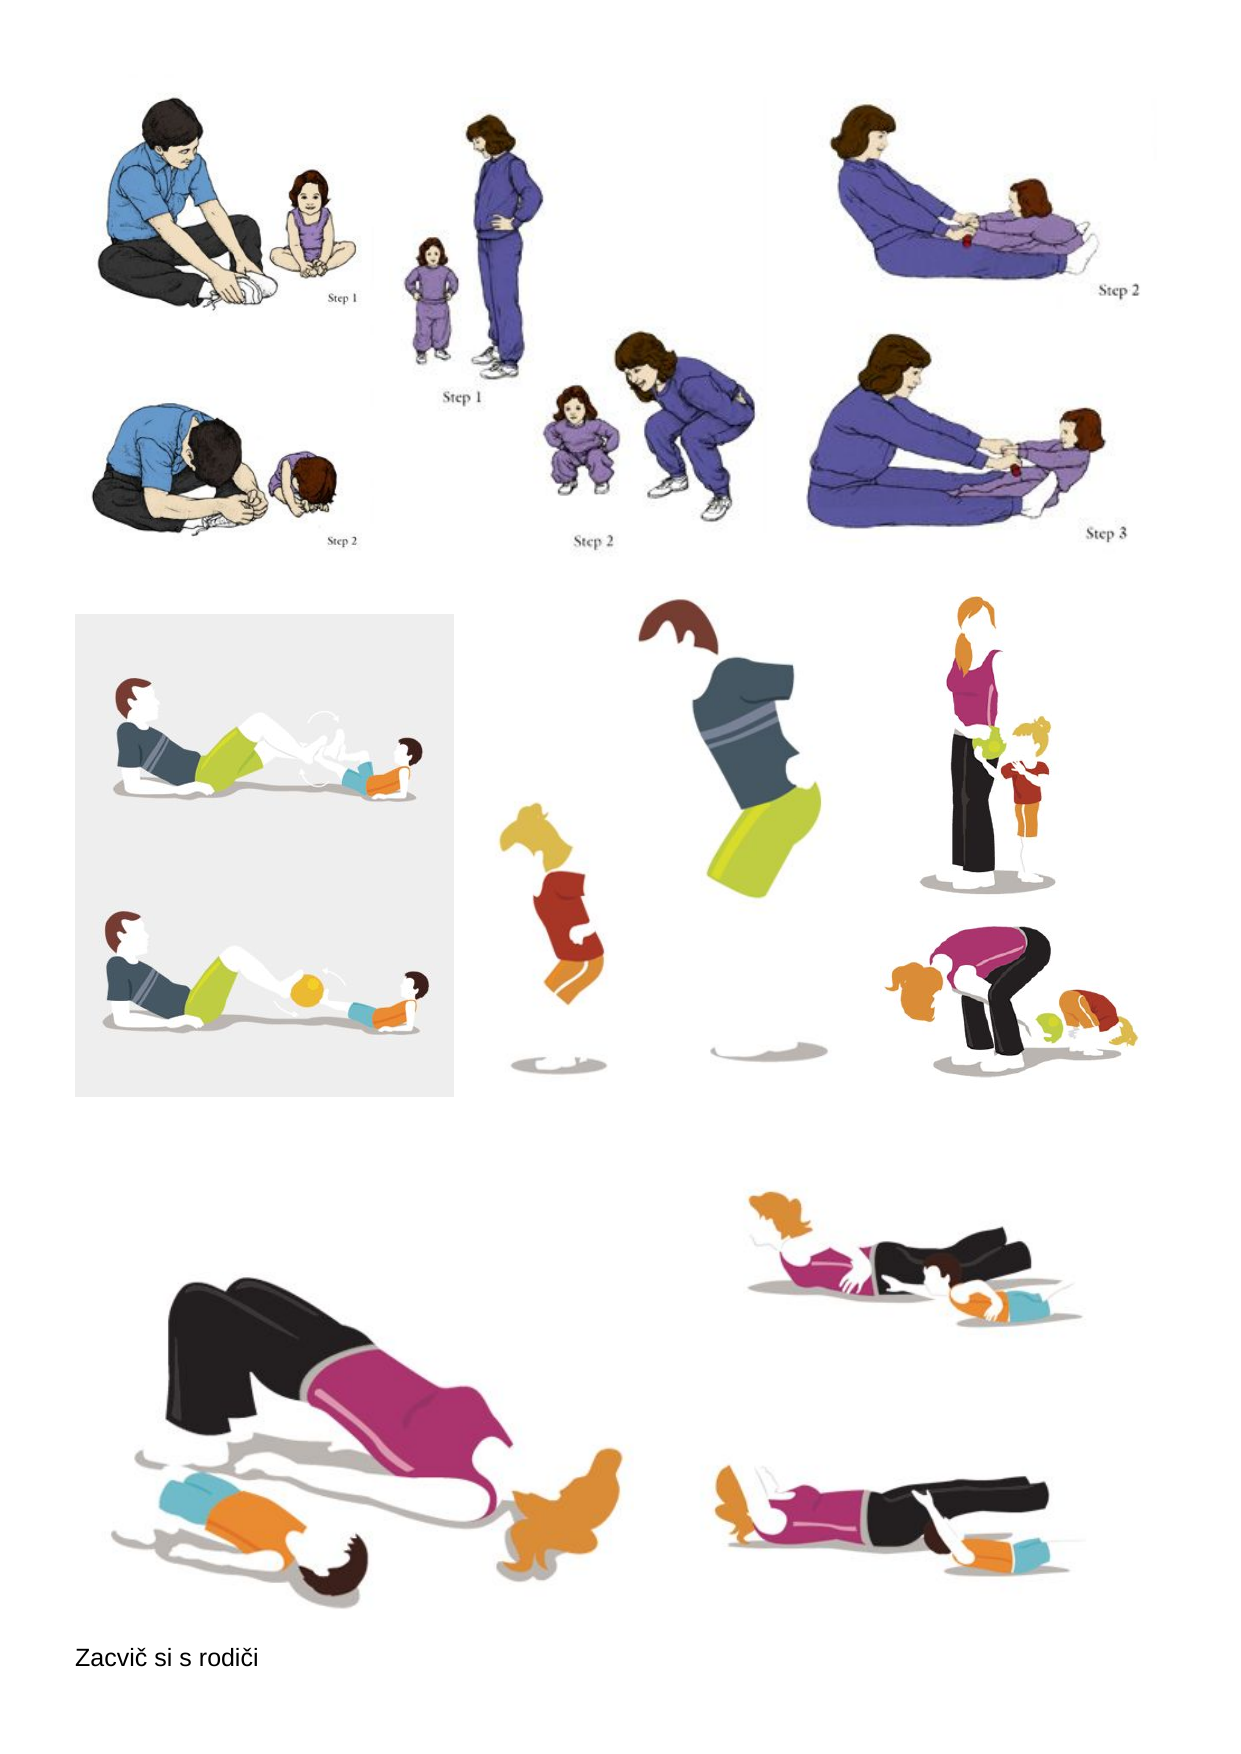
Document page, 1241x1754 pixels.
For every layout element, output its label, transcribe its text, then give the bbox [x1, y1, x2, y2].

text Zacvič si s rodiči [75, 1643, 1165, 1672]
picture [782, 74, 1157, 564]
picture [91, 1272, 634, 1610]
picture [658, 1124, 1125, 1610]
picture [880, 596, 1146, 1097]
picture [477, 596, 856, 1097]
picture [75, 74, 374, 564]
picture [75, 614, 454, 1097]
picture [389, 97, 767, 564]
